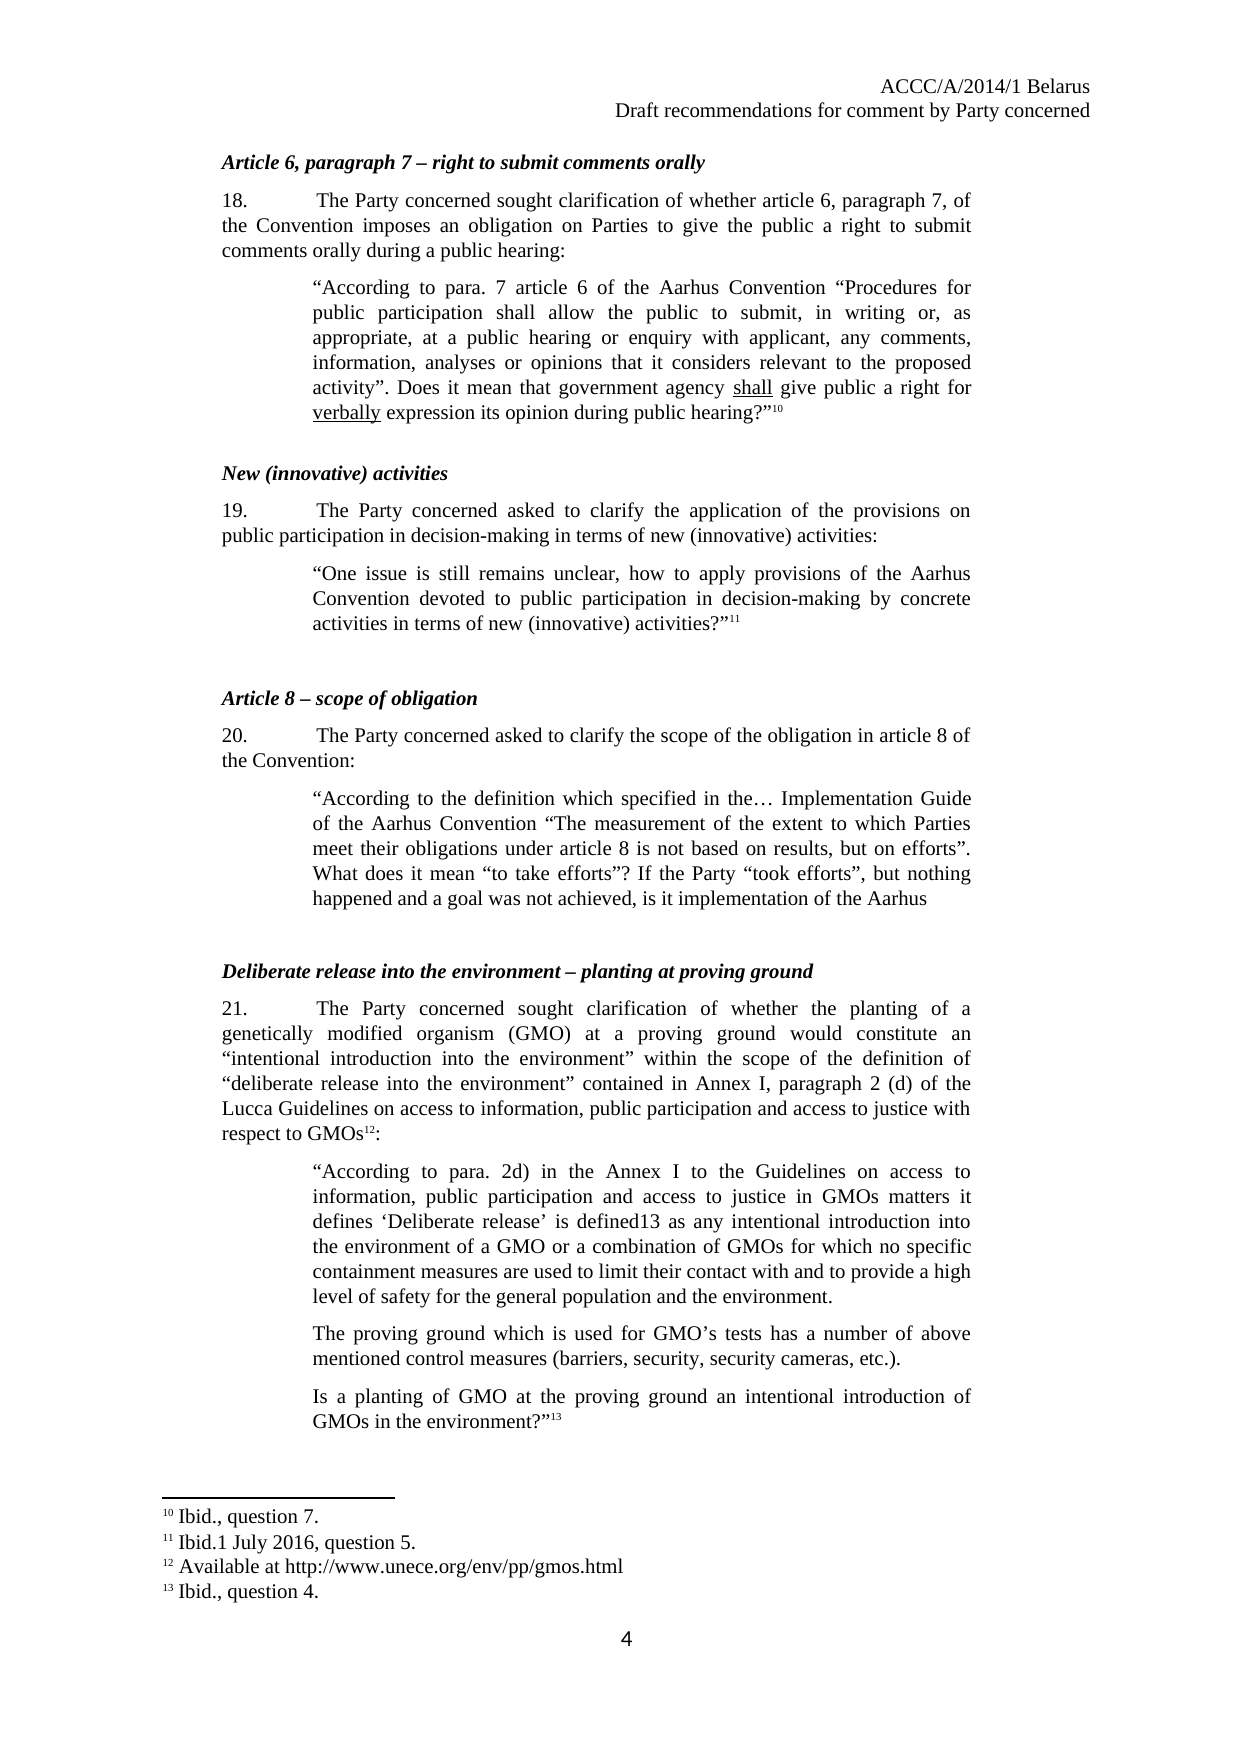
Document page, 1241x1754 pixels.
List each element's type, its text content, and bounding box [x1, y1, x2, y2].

list The Party concerned asked to clarify the scope of the obligation in article 8 of the Convention: [222, 722, 972, 772]
text Deliberate release into the environment – planting at proving ground [222, 959, 972, 983]
text New (innovative) activities [222, 461, 972, 485]
text “According to para. 7 article 6 of the Aarhus Convention “Procedures for public participation shall allow the public to submit, in writing or, as appropriate, at a public hearing or enquiry with applicant, any comments, information, analyses or opinions that it considers relevant to the proposed activity”. Does it mean that government agency shall give public a right for verbally expression its opinion during public hearing?” [312, 274, 972, 424]
text “One issue is still remains unclear, how to apply provisions of the Aarhus Convention devoted to public participation in decision-making by concrete activities in terms of new (innovative) activities?” [312, 560, 972, 635]
text “According to para. 2d) in the Annex I to the Guidelines on access to information, public participation and access to justice in GMOs matters it defines ‘Deliberate release’ is defined13 as any intentional introduction into the environment of a GMO or a combination of GMOs for which no specific containment measures are used to limit their contact with and to provide a high level of safety for the general population and the environment. [312, 1158, 972, 1308]
text “According to the definition which specified in the… Implementation Guide of the Aarhus Convention “The measurement of the extent to which Parties meet their obligations under article 8 is not based on results, but on efforts”. What does it mean “to take efforts”? If the Party “took efforts”, but nothing happened and a goal was not achieved, is it implementation of the Aarhus [312, 785, 972, 910]
text Article 8 – scope of obligation [162, 685, 972, 710]
list The Party concerned sought clarification of whether the planting of a genetically modified organism (GMO) at a proving ground would constitute an “intentional introduction into the environment” within the scope of the definition of “deliberate release into the environment” contained in Annex I, paragraph 2 (d) of the Lucca Guidelines on access to information, public participation and access to justice with respect to GMOs: [222, 995, 972, 1145]
text Article 6, paragraph 7 – right to submit comments orally [222, 150, 972, 174]
text Is a planting of GMO at the proving ground an intentional introduction of GMOs in the environment?” [312, 1383, 972, 1433]
list The Party concerned asked to clarify the application of the provisions on public participation in decision-making in terms of new (innovative) activities: [222, 497, 972, 547]
list The Party concerned sought clarification of whether article 6, paragraph 7, of the Convention imposes an obligation on Parties to give the public a right to submit comments orally during a public hearing: [222, 187, 972, 262]
text The proving ground which is used for GMO’s tests has a number of above mentioned control measures (barriers, security, security cameras, etc.). [312, 1320, 972, 1370]
